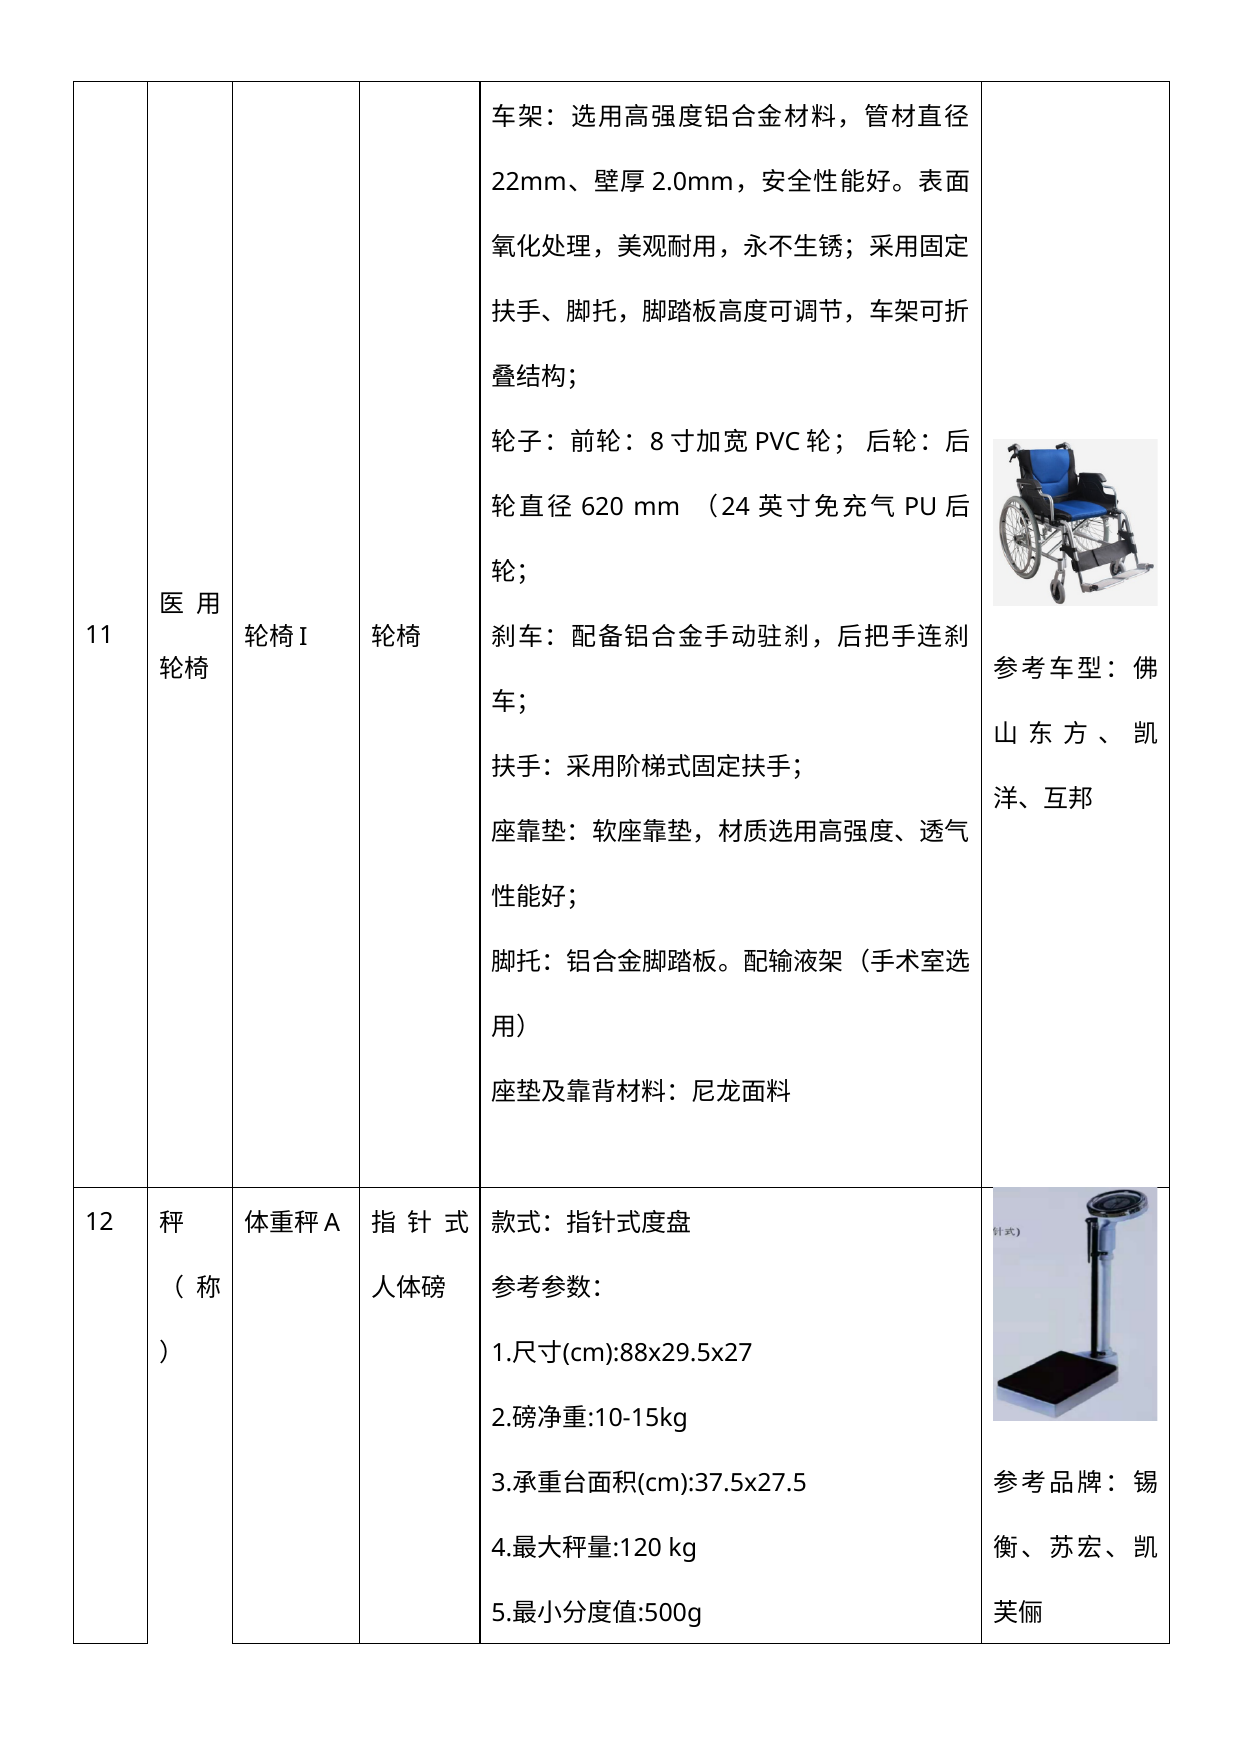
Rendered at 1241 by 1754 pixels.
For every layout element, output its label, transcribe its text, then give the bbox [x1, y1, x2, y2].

table_cell 轮椅I [233, 82, 359, 1187]
table_cell 参考品牌：锡衡、苏宏、凯芙俪 [982, 1188, 1169, 1643]
table_cell 11 [74, 82, 147, 1187]
picture [993, 1187, 1158, 1421]
table_cell 车架：选用高强度铝合金材料，管材直径22mm、壁厚2.0mm，安全性能好。表面氧化处理，美观耐用，永不生锈；采用固定扶手、脚托，脚踏板高度可调节，车架可折叠结构； 轮子：前轮：8寸加宽PVC轮； 后轮：后轮直径620 mm （24英寸免充气PU后轮； 刹车：配备铝合金手动驻刹，后把手连刹车； 扶手：采用阶梯式固定扶手； 座靠垫：软座靠垫，材质选用高强度、透气性能好； 脚托：铝合金脚踏板。配输液架（手术室选用） 座垫及靠背材料：尼龙面料 [481, 82, 981, 1187]
table_cell 参考车型：佛山东方、凯洋、互邦 [982, 82, 1169, 1187]
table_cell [481, 1188, 981, 1643]
table_cell 12 [74, 1188, 147, 1643]
table_cell 医用轮椅 [148, 82, 232, 1187]
table_cell 轮椅 [360, 82, 479, 1187]
table_cell 体重秤A [233, 1188, 359, 1643]
table_cell 指针式人体磅 [360, 1188, 479, 1643]
picture [993, 439, 1158, 606]
table_cell 秤（称） [148, 1188, 232, 1643]
